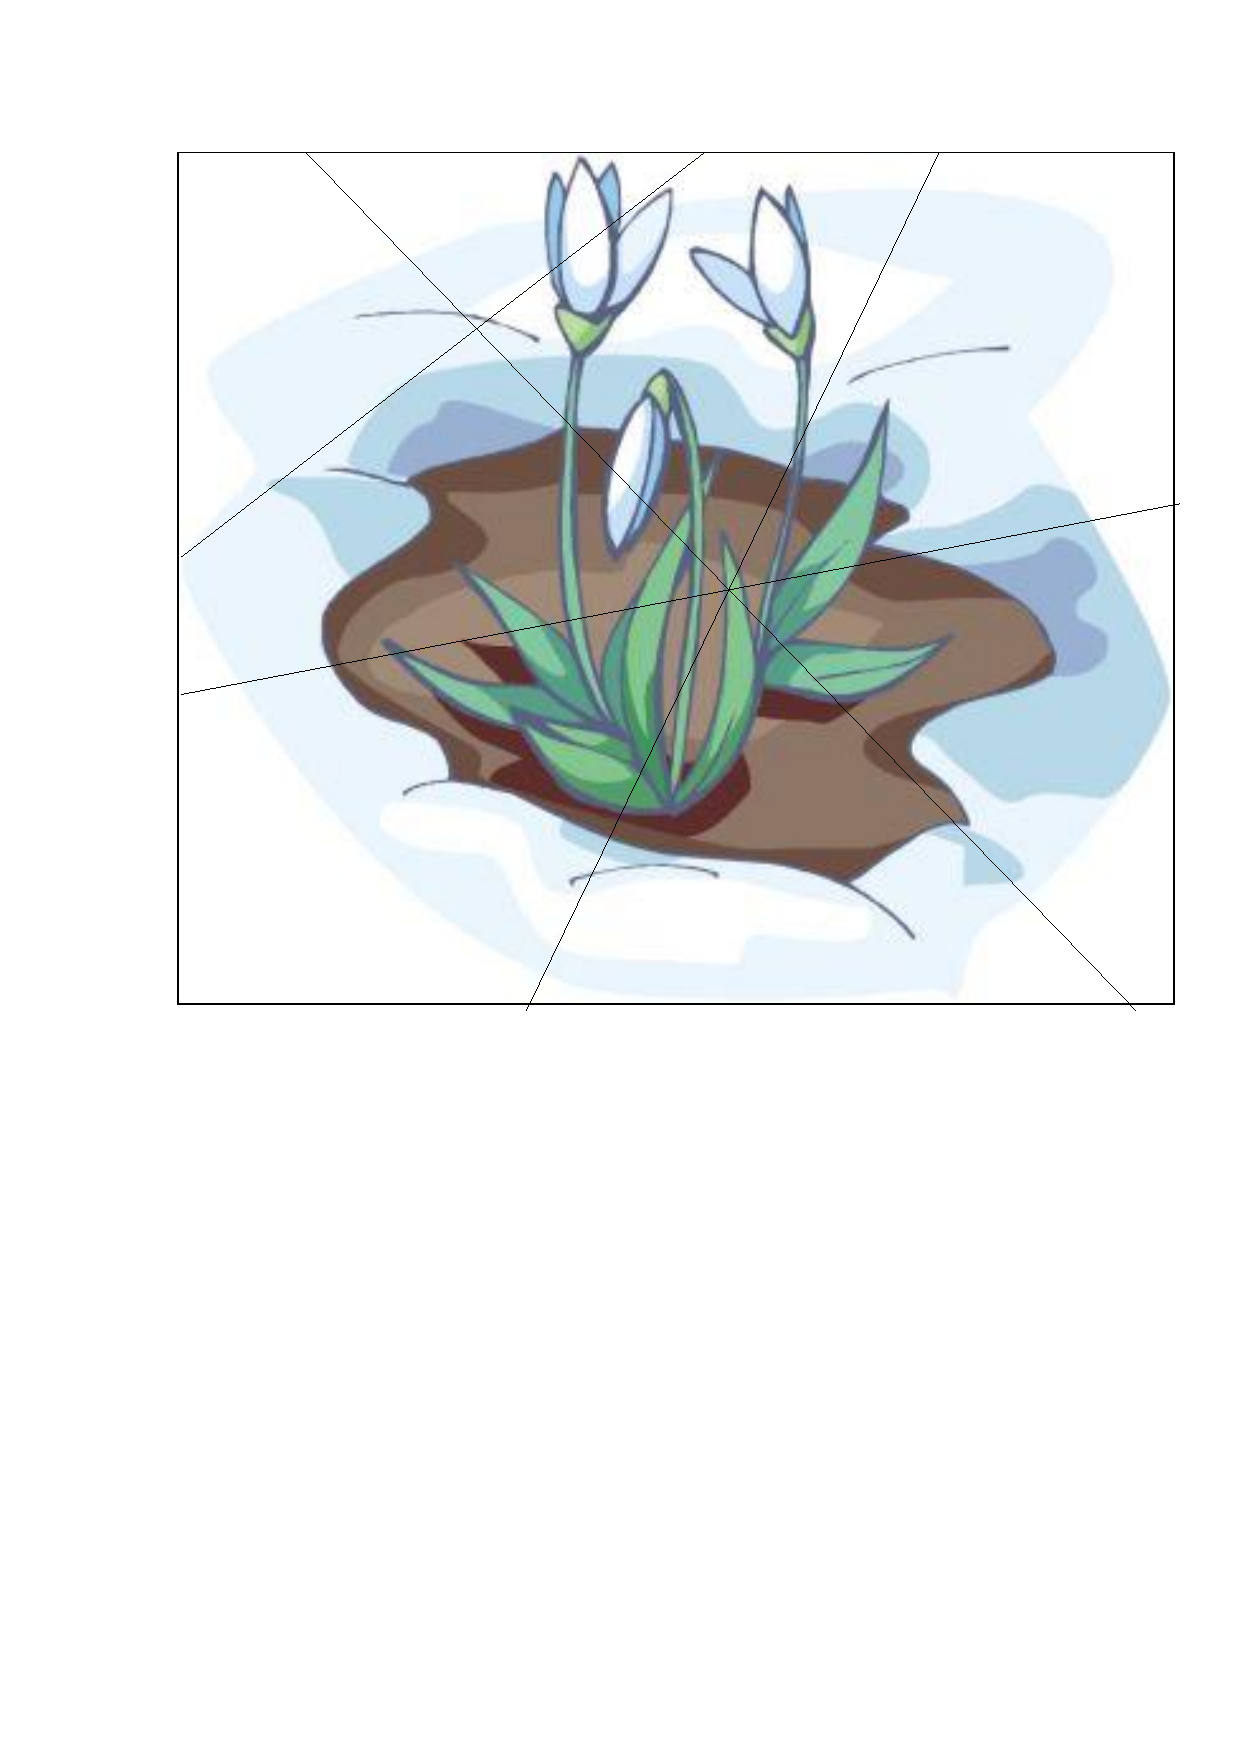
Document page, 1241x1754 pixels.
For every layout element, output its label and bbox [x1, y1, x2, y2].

picture [179, 153, 1173, 1003]
